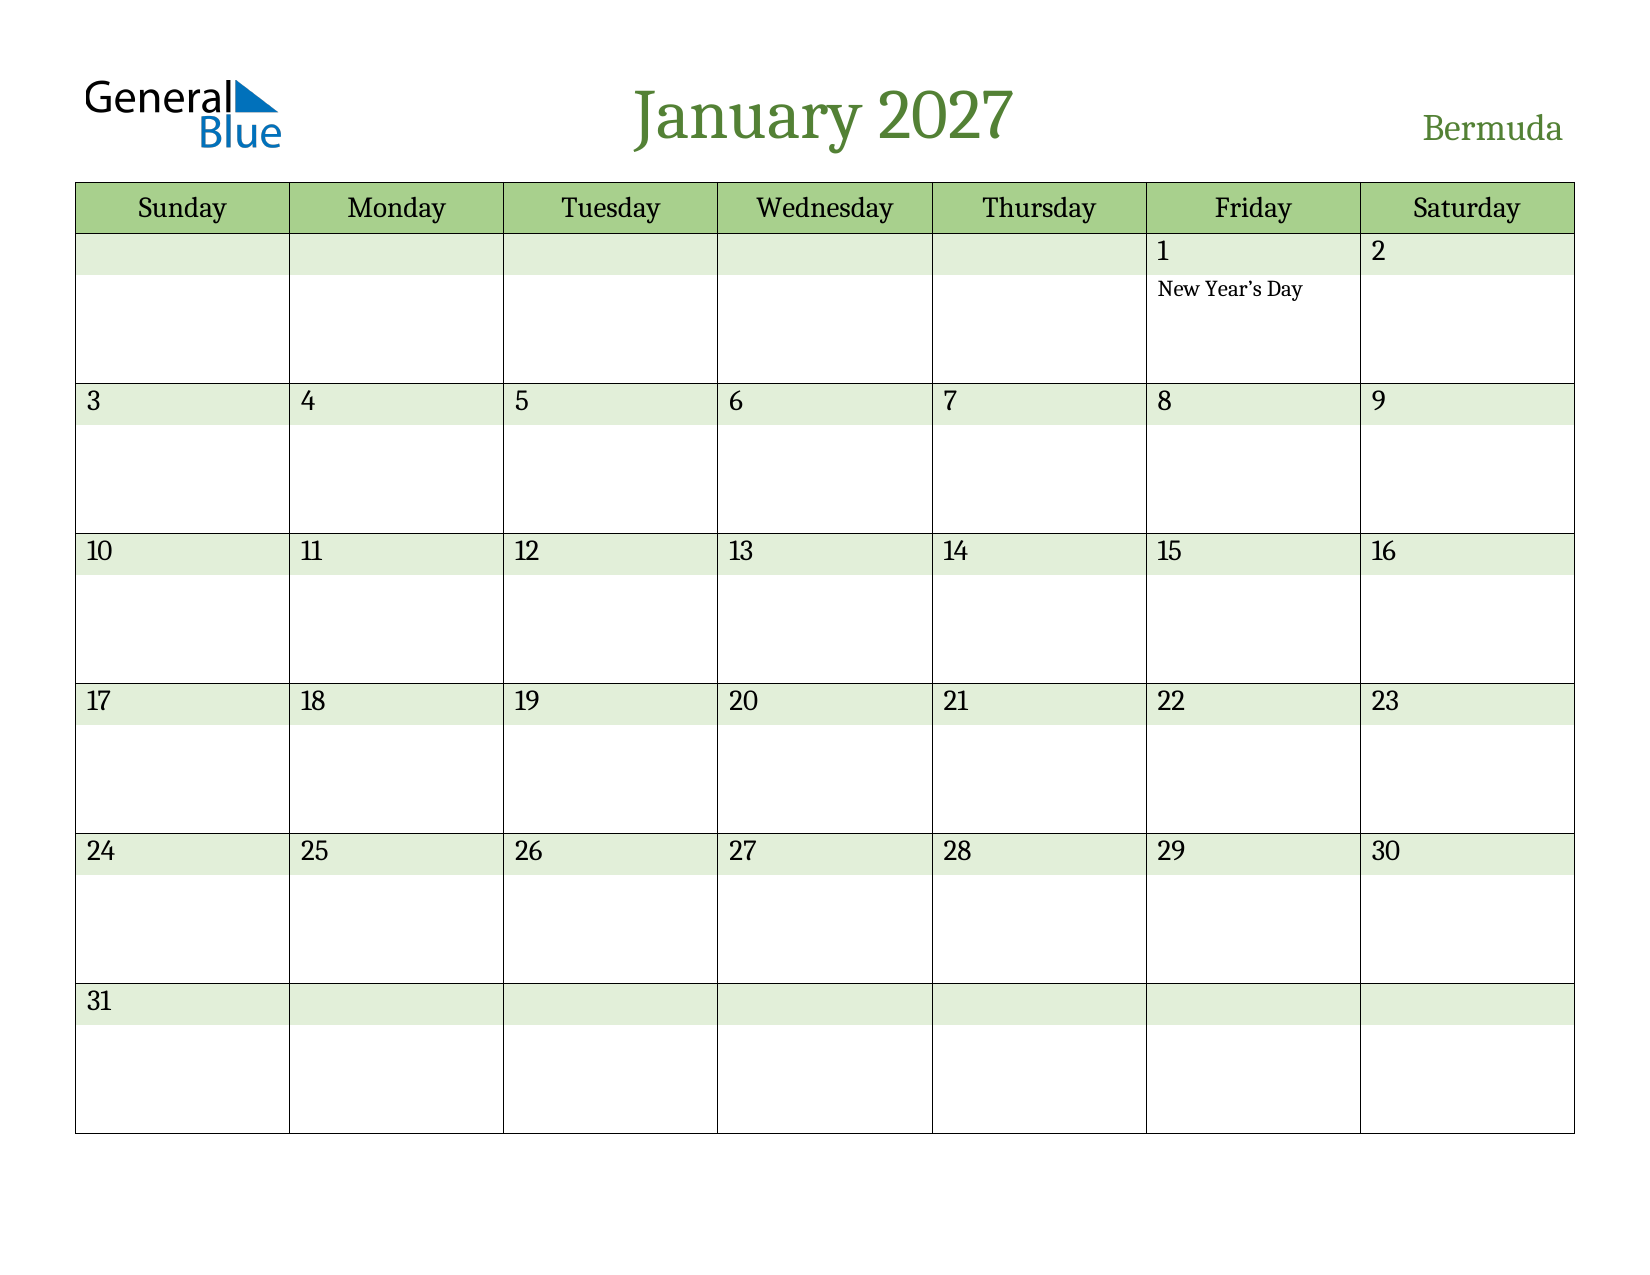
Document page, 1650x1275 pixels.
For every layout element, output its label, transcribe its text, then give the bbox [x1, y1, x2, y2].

table_cell [933, 234, 1146, 275]
table_cell 12 [504, 534, 717, 575]
table_cell [933, 575, 1146, 683]
table_cell 10 [76, 534, 289, 575]
table_cell [290, 1025, 503, 1133]
table_cell 14 [933, 534, 1146, 575]
table_cell [290, 875, 503, 983]
table_cell 28 [933, 834, 1146, 875]
table_cell [76, 875, 289, 983]
table_cell [1361, 984, 1574, 1025]
table_cell [1147, 725, 1360, 833]
table_cell [290, 234, 503, 275]
table_cell 17 [76, 684, 289, 725]
table_cell [933, 984, 1146, 1025]
table_cell 13 [718, 534, 932, 575]
table_cell 26 [504, 834, 717, 875]
table_cell 4 [290, 384, 503, 425]
table_cell [1361, 725, 1574, 833]
table_cell 22 [1147, 684, 1360, 725]
table_cell Monday [290, 183, 503, 233]
table_cell [718, 234, 932, 275]
table_cell 25 [290, 834, 503, 875]
table_cell [718, 725, 932, 833]
table_cell [933, 875, 1146, 983]
table_cell 7 [933, 384, 1146, 425]
table_cell 1 [1147, 234, 1360, 275]
table_cell 6 [718, 384, 932, 425]
table_cell [76, 575, 289, 683]
table_cell [504, 575, 717, 683]
table_cell New Year’s Day [1147, 275, 1360, 383]
table_cell [504, 234, 717, 275]
table_cell [290, 984, 503, 1025]
table_cell Thursday [933, 183, 1146, 233]
table_cell 18 [290, 684, 503, 725]
table_cell [1361, 575, 1574, 683]
table_cell [1147, 875, 1360, 983]
table_cell 31 [76, 984, 289, 1025]
table_cell 5 [504, 384, 717, 425]
table_cell [933, 1025, 1146, 1133]
picture [86, 80, 281, 148]
table_cell [718, 275, 932, 383]
table_cell [1147, 575, 1360, 683]
table_cell [504, 275, 717, 383]
table_cell [290, 575, 503, 683]
table_cell [718, 984, 932, 1025]
table_cell 21 [933, 684, 1146, 725]
table_cell [718, 425, 932, 533]
table_cell [504, 984, 717, 1025]
table_cell [290, 425, 503, 533]
table_cell [933, 275, 1146, 383]
table_cell [933, 425, 1146, 533]
table_cell 3 [76, 384, 289, 425]
table_cell [1361, 425, 1574, 533]
table_cell 30 [1361, 834, 1574, 875]
table_cell 11 [290, 534, 503, 575]
table_cell [1147, 425, 1360, 533]
table_cell 19 [504, 684, 717, 725]
table_cell [718, 875, 932, 983]
table_cell 24 [76, 834, 289, 875]
table_cell 23 [1361, 684, 1574, 725]
table_cell Tuesday [504, 183, 717, 233]
table_cell 29 [1147, 834, 1360, 875]
table_cell [504, 725, 717, 833]
table_cell [504, 1025, 717, 1133]
table_header [76, 75, 503, 182]
table_header January 2027 [504, 75, 1146, 182]
table_cell 15 [1147, 534, 1360, 575]
table_cell [1361, 275, 1574, 383]
table_cell [718, 575, 932, 683]
table_cell 9 [1361, 384, 1574, 425]
table_cell [933, 725, 1146, 833]
table_cell [76, 425, 289, 533]
table_cell [718, 1025, 932, 1133]
table_cell Sunday [76, 183, 289, 233]
table_cell [504, 875, 717, 983]
table_cell 16 [1361, 534, 1574, 575]
table_header Bermuda [1146, 75, 1574, 182]
table_cell Friday [1147, 183, 1360, 233]
table_cell 27 [718, 834, 932, 875]
table_cell Saturday [1361, 183, 1574, 233]
table_cell [1361, 1025, 1574, 1133]
table_cell [504, 425, 717, 533]
table_cell [76, 1025, 289, 1133]
table_cell [290, 275, 503, 383]
table_cell [290, 725, 503, 833]
table_cell Wednesday [718, 183, 932, 233]
table_cell 2 [1361, 234, 1574, 275]
table_cell [76, 275, 289, 383]
table_cell [1147, 984, 1360, 1025]
table_cell 20 [718, 684, 932, 725]
table_cell [76, 234, 289, 275]
table_cell [1147, 1025, 1360, 1133]
table_cell [1361, 875, 1574, 983]
table_cell 8 [1147, 384, 1360, 425]
table_cell [76, 725, 289, 833]
